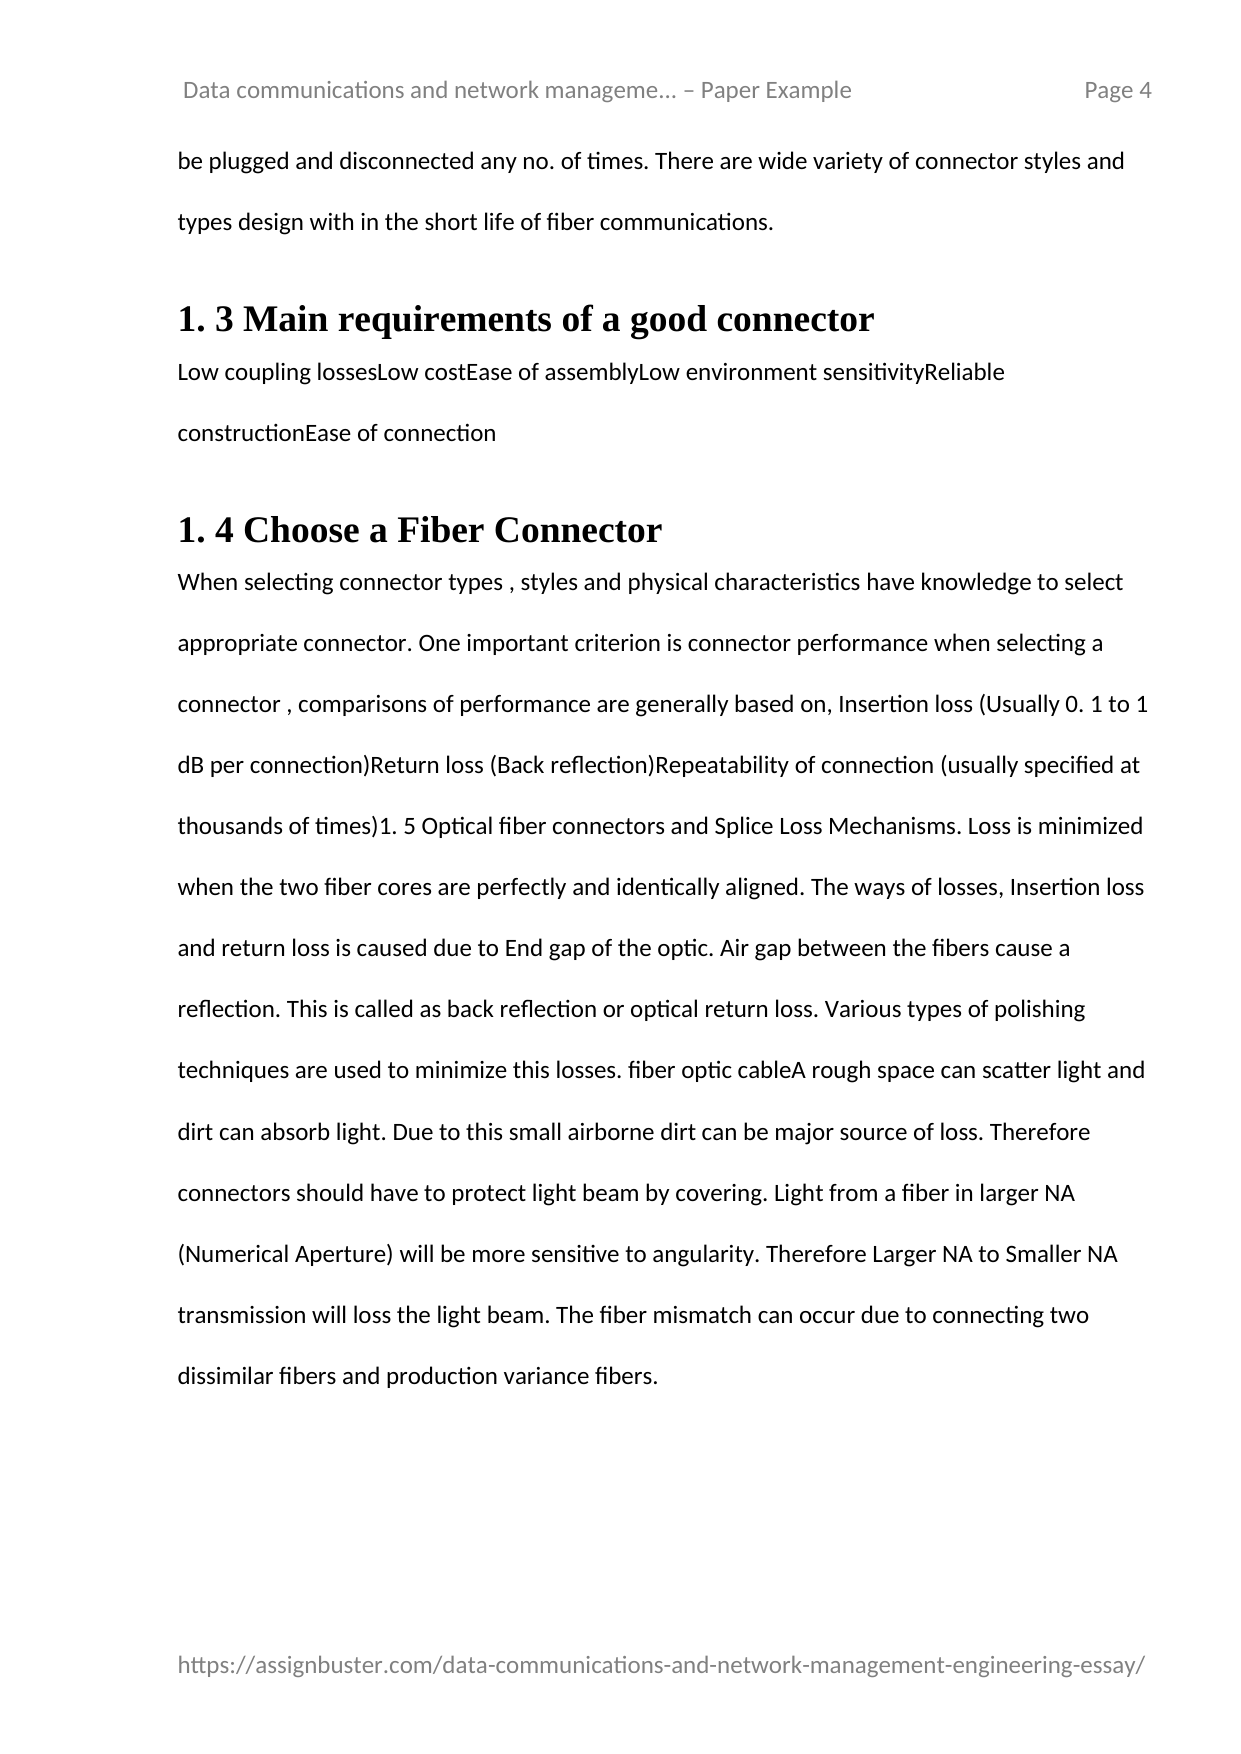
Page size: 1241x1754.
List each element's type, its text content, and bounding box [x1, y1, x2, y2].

subtitle 1. 3 Main requirements of a good connector [177, 297, 1152, 340]
text When selecting connector types , styles and physical characteristics have knowledge to select appropriate connector. One important criterion is connector performance when selecting a connector , comparisons of performance are generally based on, Insertion loss (Usually 0. 1 to 1 dB per connection)Return loss (Back reflection)Repeatability of connection (usually specified at thousands of times)1. 5 Optical fiber connectors and Splice Loss Mechanisms. Loss is minimized when the two fiber cores are perfectly and identically aligned. The ways of losses, Insertion loss and return loss is caused due to End gap of the optic. Air gap between the fibers cause a reflection. This is called as back reflection or optical return loss. Various types of polishing techniques are used to minimize this losses. fiber optic cableA rough space can scatter light and dirt can absorb light. Due to this small airborne dirt can be major source of loss. Therefore connectors should have to protect light beam by covering. Light from a fiber in larger NA (Numerical Aperture) will be more sensitive to angularity. Therefore Larger NA to Smaller NA transmission will loss the light beam. The fiber mismatch can occur due to connecting two dissimilar fibers and production variance fibers. [177, 566, 1152, 1390]
subtitle 1. 4 Choose a Fiber Connector [177, 507, 1152, 550]
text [177, 145, 1152, 237]
text Low coupling lossesLow costEase of assemblyLow environment sensitivityReliable constructionEase of connection [177, 356, 1152, 447]
